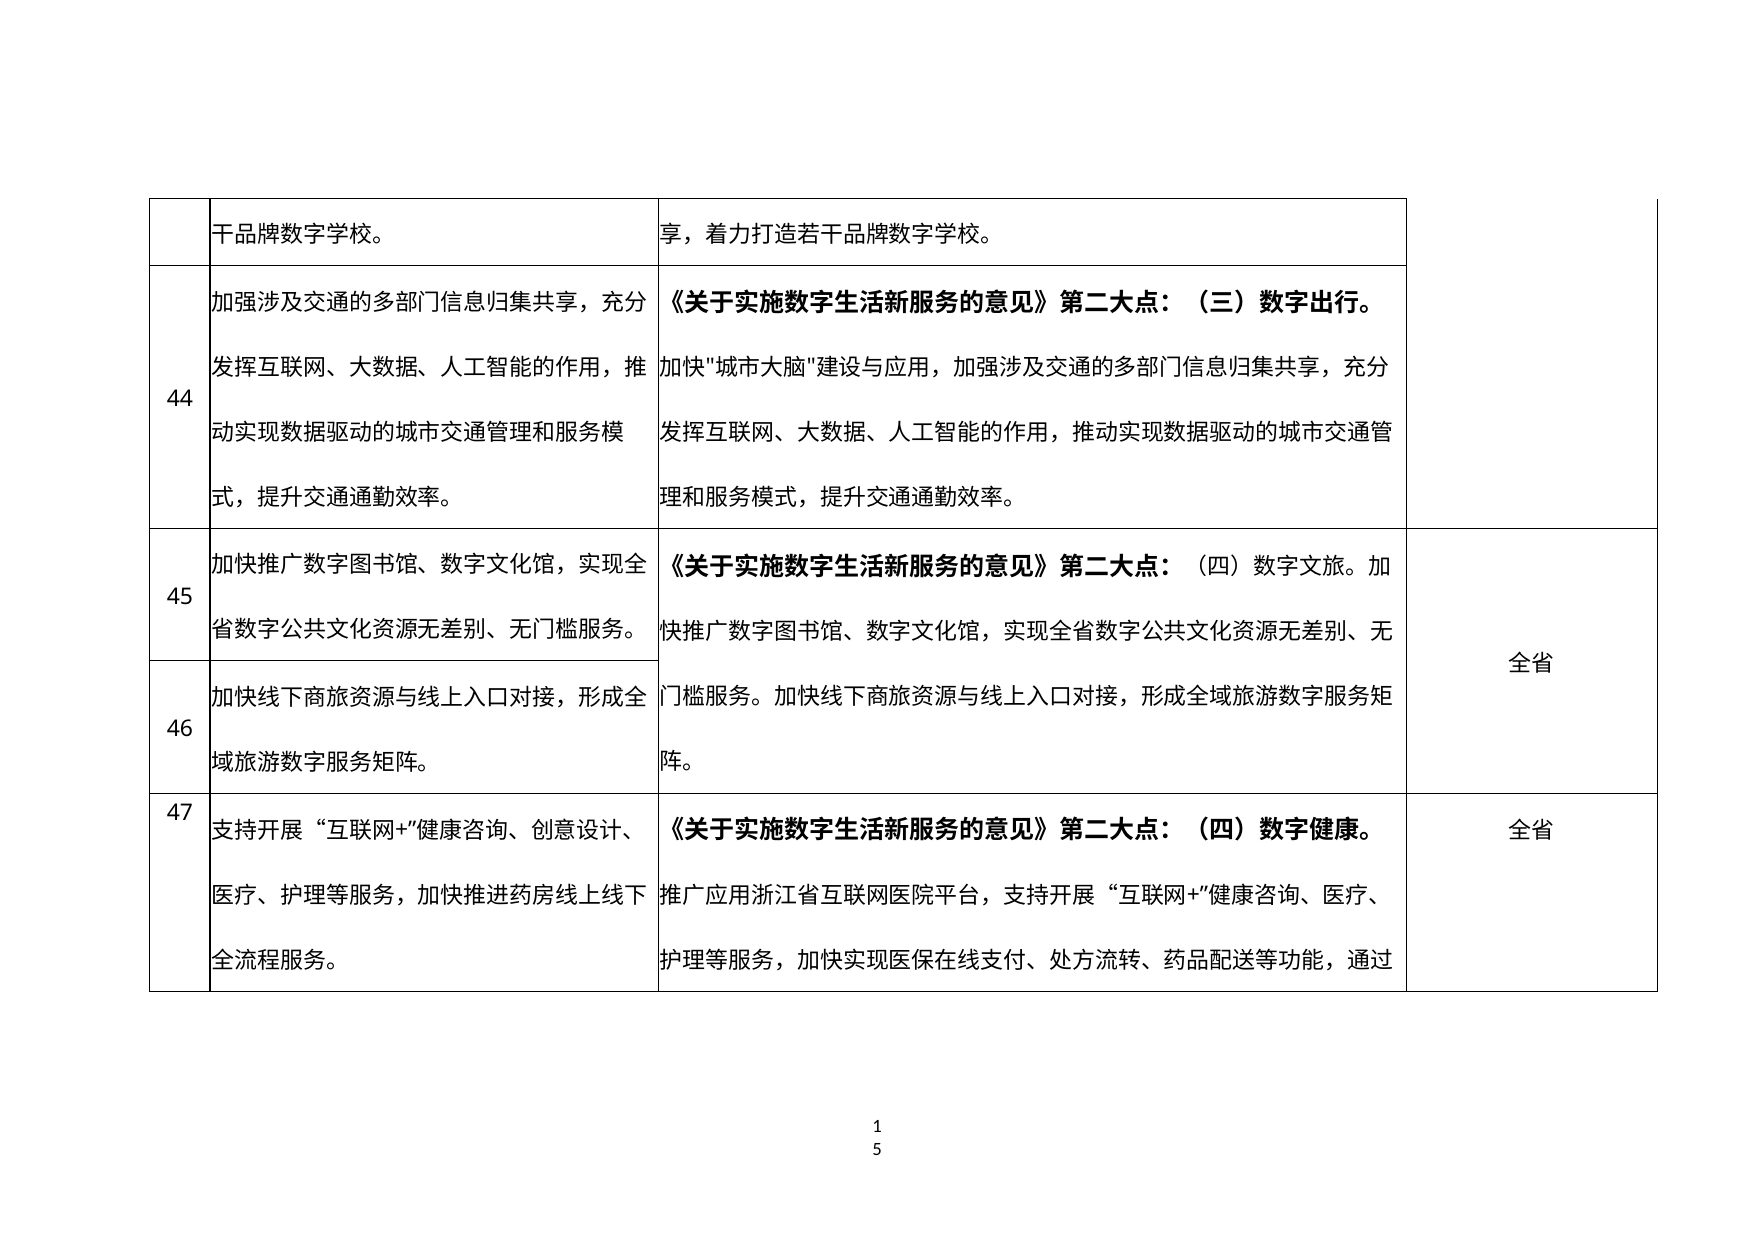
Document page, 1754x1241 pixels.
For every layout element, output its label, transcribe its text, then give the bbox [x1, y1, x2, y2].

table_cell 44 [150, 266, 209, 528]
table_cell 加快线下商旅资源与线上入口对接，形成全域旅游数字服务矩阵。 [211, 661, 658, 793]
table_cell 全省 [1407, 794, 1657, 991]
table_cell 46 [150, 661, 209, 793]
table_cell 《关于实施数字生活新服务的意见》第二大点：（三）数字出行。加快"城市大脑"建设与应用，加强涉及交通的多部门信息归集共享，充分发挥互联网、大数据、人工智能的作用，推动实现数据驱动的城市交通管理和服务模式，提升交通通勤效率。 [659, 266, 1406, 528]
table_cell 45 [150, 529, 209, 660]
table_cell 《关于实施数字生活新服务的意见》第二大点：（四）数字文旅。加快推广数字图书馆、数字文化馆，实现全省数字公共文化资源无差别、无门槛服务。加快线下商旅资源与线上入口对接，形成全域旅游数字服务矩阵。 [659, 529, 1406, 793]
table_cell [211, 199, 658, 265]
table_cell 加强涉及交通的多部门信息归集共享，充分发挥互联网、大数据、人工智能的作用，推动实现数据驱动的城市交通管理和服务模式，提升交通通勤效率。 [211, 266, 658, 528]
table_cell 47 [150, 794, 209, 991]
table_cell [659, 794, 1406, 991]
table_cell 加快推广数字图书馆、数字文化馆，实现全省数字公共文化资源无差别、无门槛服务。 [211, 529, 658, 660]
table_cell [659, 199, 1406, 265]
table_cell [211, 794, 658, 991]
table_cell 43 [150, 199, 209, 265]
table_cell 全省 [1407, 529, 1657, 793]
